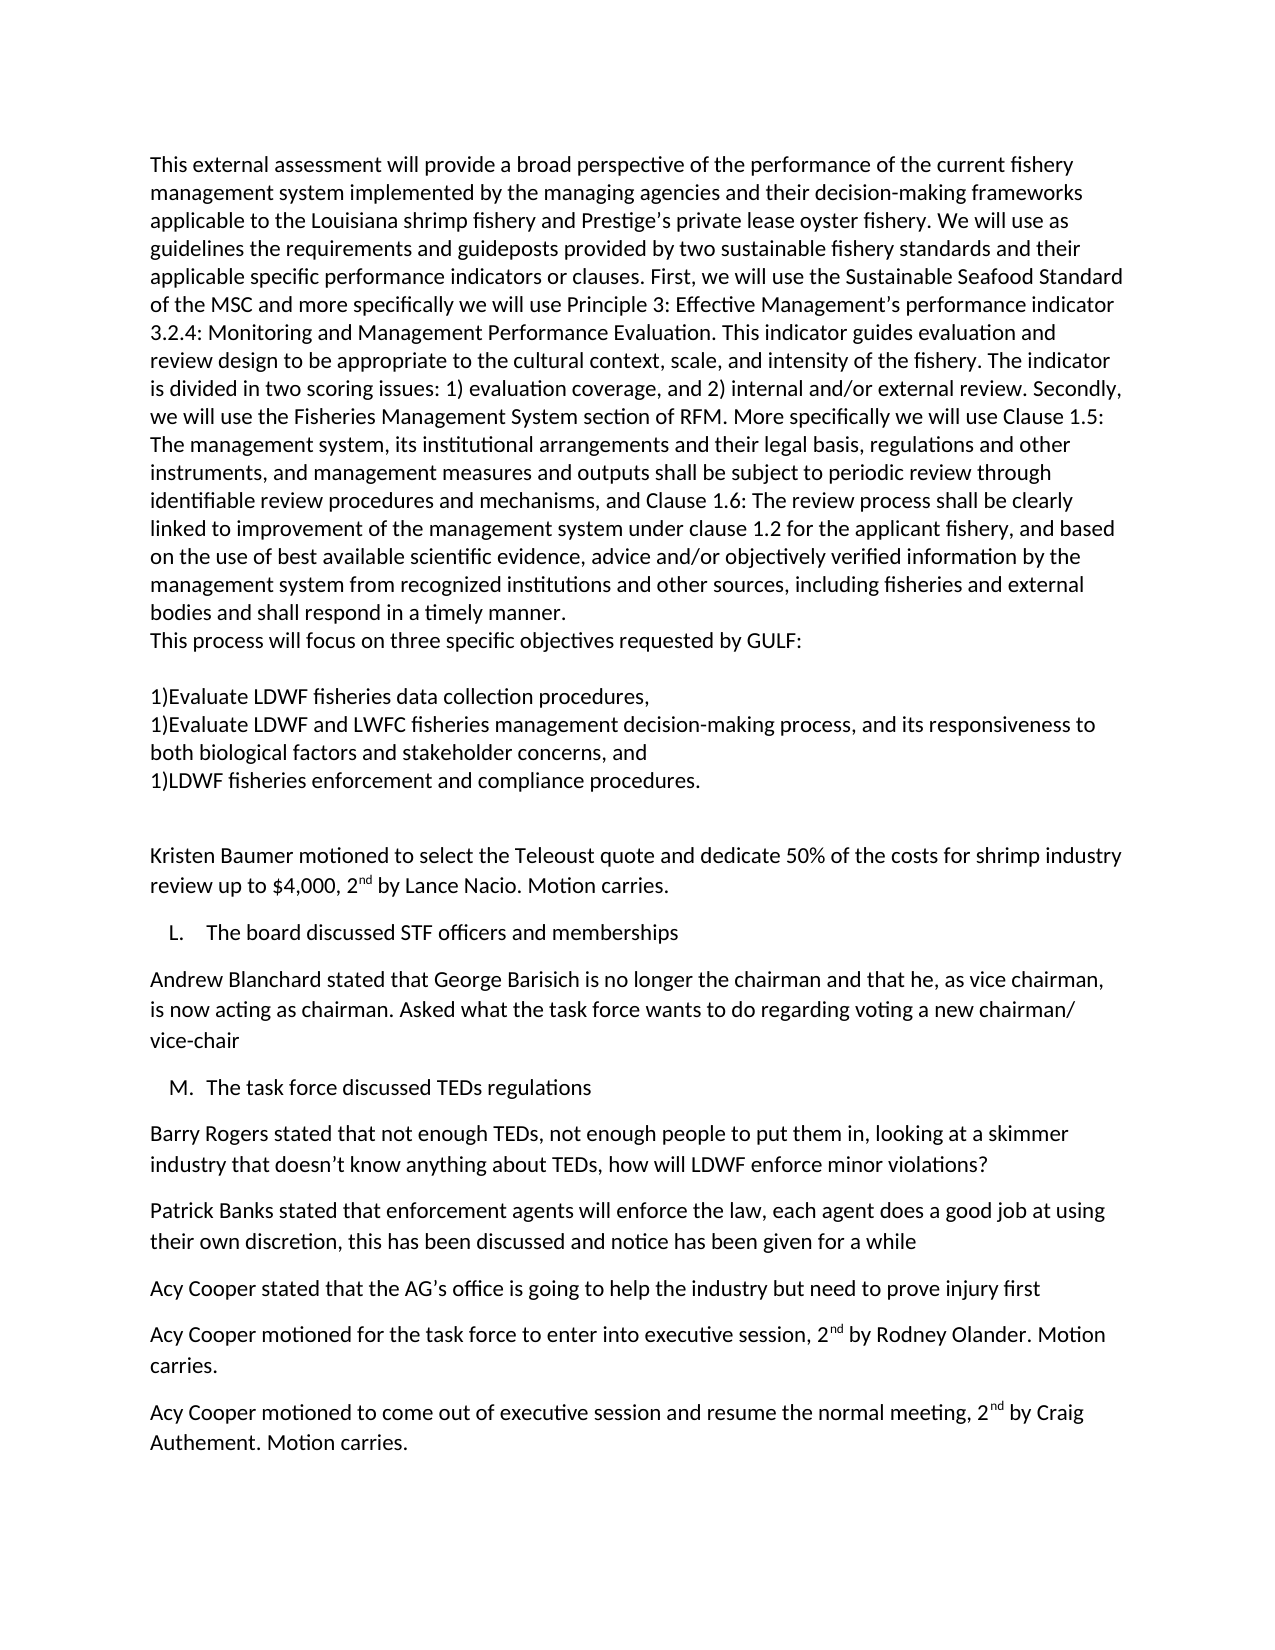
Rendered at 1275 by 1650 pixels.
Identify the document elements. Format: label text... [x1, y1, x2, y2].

text 1)Evaluate LDWF and LWFC fisheries management decision-making process, and its responsiveness to both biological factors and stakeholder concerns, and [150, 710, 1125, 766]
text Andrew Blanchard stated that George Barisich is no longer the chairman and that he, as vice chairman, is now acting as chairman. Asked what the task force wants to do regarding voting a new chairman/ vice-chair [150, 965, 1125, 1054]
text 1)Evaluate LDWF fisheries data collection procedures, [150, 682, 1125, 710]
text This external assessment will provide a broad perspective of the performance of the current fishery management system implemented by the managing agencies and their decision-making frameworks applicable to the Louisiana shrimp fishery and Prestige’s private lease oyster fishery. We will use as guidelines the requirements and guideposts provided by two sustainable fishery standards and their applicable specific performance indicators or clauses. First, we will use the Sustainable Seafood Standard of the MSC and more specifically we will use Principle 3: Effective Management’s performance indicator 3.2.4: Monitoring and Management Performance Evaluation. This indicator guides evaluation and review design to be appropriate to the cultural context, scale, and intensity of the fishery. The indicator is divided in two scoring issues: 1) evaluation coverage, and 2) internal and/or external review. Secondly, we will use the Fisheries Management System section of RFM. More specifically we will use Clause 1.5: The management system, its institutional arrangements and their legal basis, regulations and other instruments, and management measures and outputs shall be subject to periodic review through identifiable review procedures and mechanisms, and Clause 1.6: The review process shall be clearly linked to improvement of the management system under clause 1.2 for the applicant fishery, and based on the use of best available scientific evidence, advice and/or objectively verified information by the management system from recognized institutions and other sources, including fisheries and external bodies and shall respond in a timely manner. [150, 150, 1125, 626]
text Acy Cooper stated that the AG’s office is going to help the industry but need to prove injury first [150, 1274, 1125, 1302]
text Acy Cooper motioned to come out of executive session and resume the normal meeting, 2nd by Craig Authement. Motion carries. [150, 1398, 1125, 1456]
text 1)LDWF fisheries enforcement and compliance procedures. [150, 766, 1125, 794]
list The task force discussed TEDs regulations [169, 1073, 1125, 1101]
text This process will focus on three specific objectives requested by GULF: [150, 626, 1125, 654]
text Barry Rogers stated that not enough TEDs, not enough people to put them in, looking at a skimmer industry that doesn’t know anything about TEDs, how will LDWF enforce minor violations? [150, 1119, 1125, 1178]
text Kristen Baumer motioned to select the Teleoust quote and dedicate 50% of the costs for shrimp industry review up to $4,000, 2nd by Lance Nacio. Motion carries. [150, 841, 1125, 899]
text Patrick Banks stated that enforcement agents will enforce the law, each agent does a good job at using their own discretion, this has been discussed and notice has been given for a while [150, 1197, 1125, 1255]
list The board discussed STF officers and memberships [169, 918, 1125, 946]
text Acy Cooper motioned for the task force to enter into executive session, 2nd by Rodney Olander. Motion carries. [150, 1321, 1125, 1379]
